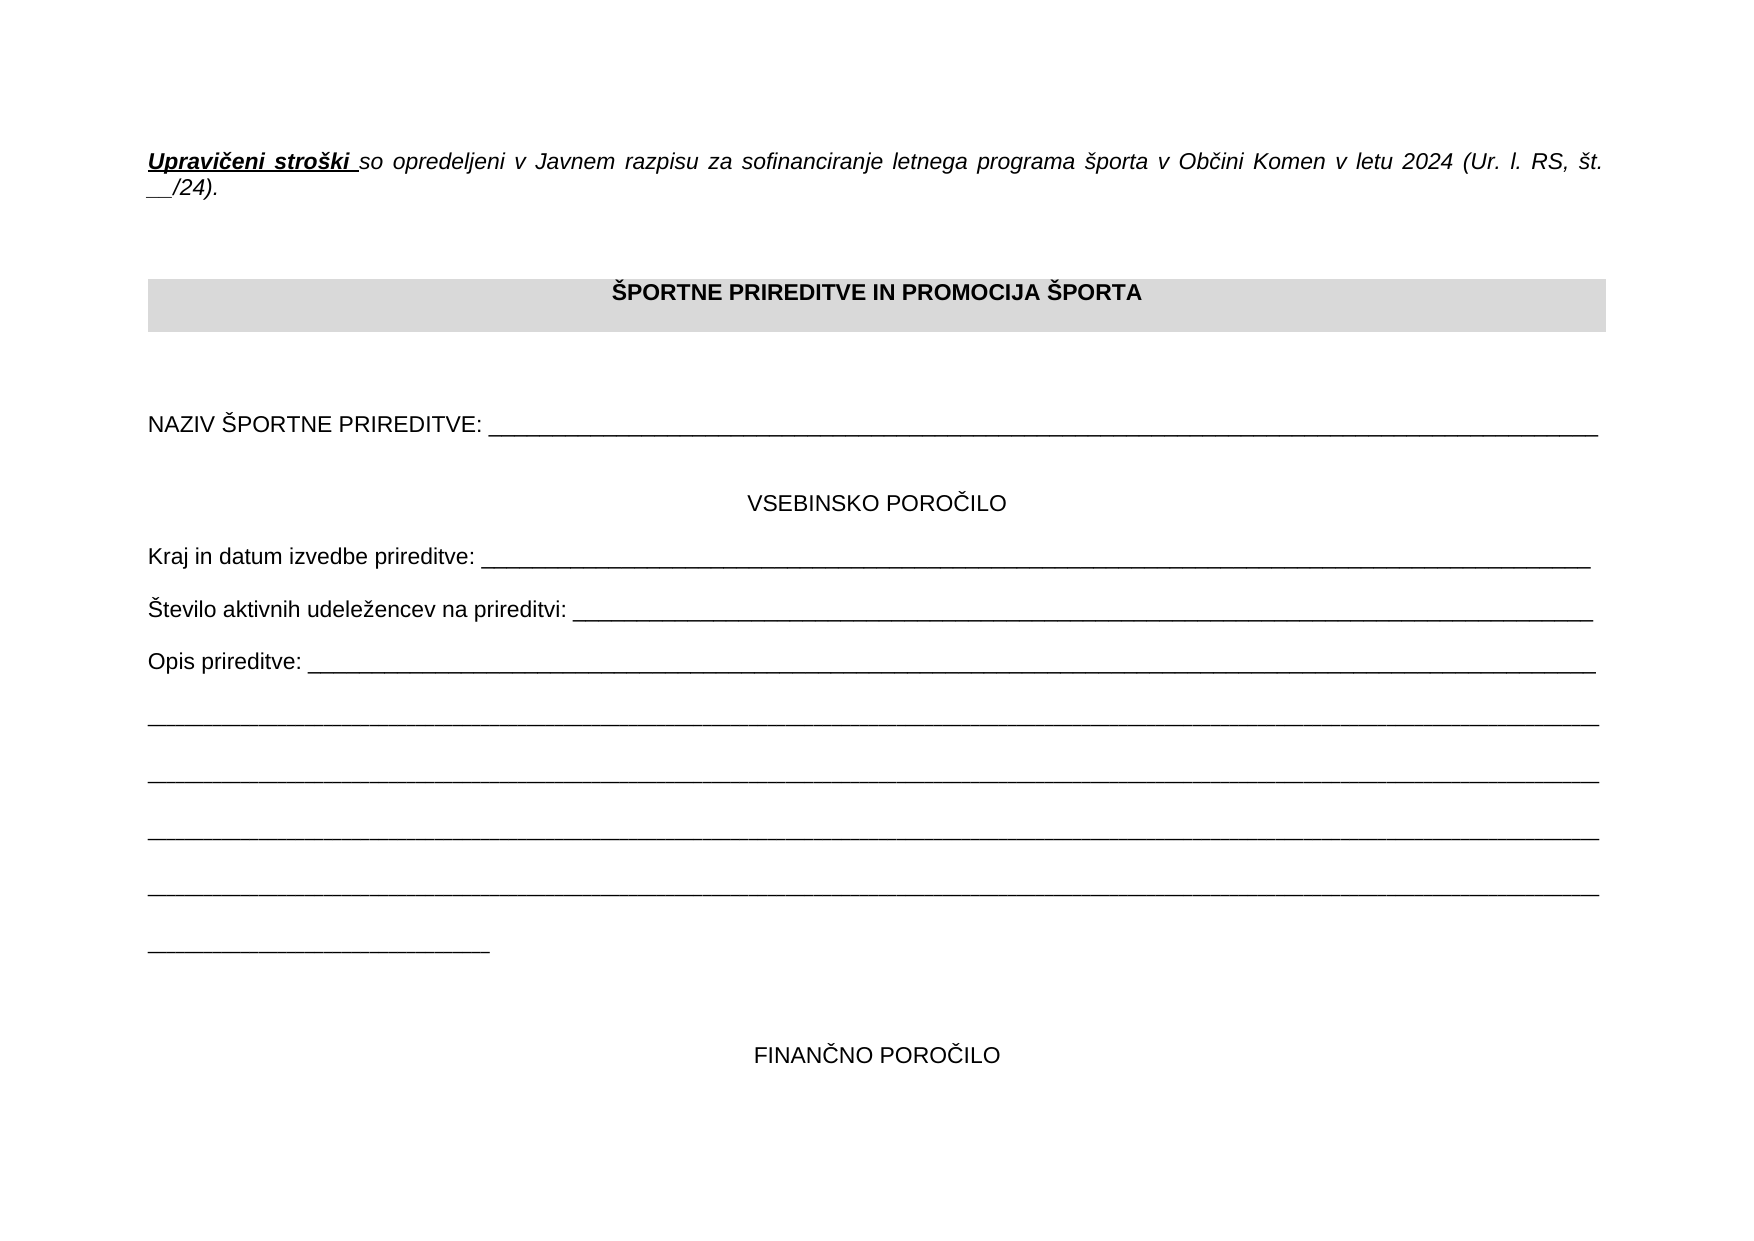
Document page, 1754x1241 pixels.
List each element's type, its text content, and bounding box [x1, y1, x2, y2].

text ŠPORTNE PRIREDITVE IN PROMOCIJA ŠPORTA [148, 279, 1606, 306]
text FINANČNO POROČILO [148, 1042, 1606, 1069]
text _________________________________________________________________________________________________________________________________________________________________________________________________________________________________________________________________________________________________________________________________________________________________________________________________________________________________________________________________________________________________________________________________________________________________________________________________________________________________________________________________________________________ [148, 701, 1606, 957]
text NAZIV ŠPORTNE PRIREDITVE: _______________________________________________________________________________________ [148, 411, 1606, 437]
text Upravičeni stroški so opredeljeni v Javnem razpisu za sofinanciranje letnega programa športa v Občini Komen v letu 2024 (Ur. l. RS, št. __/24). [148, 148, 1606, 200]
text Opis prireditve: _____________________________________________________________________________________________________ [148, 648, 1606, 675]
text Kraj in datum izvedbe prireditve: _______________________________________________________________________________________ [148, 543, 1606, 569]
text Število aktivnih udeležencev na prireditvi: ________________________________________________________________________________ [148, 596, 1606, 622]
text VSEBINSKO POROČILO [148, 490, 1606, 517]
